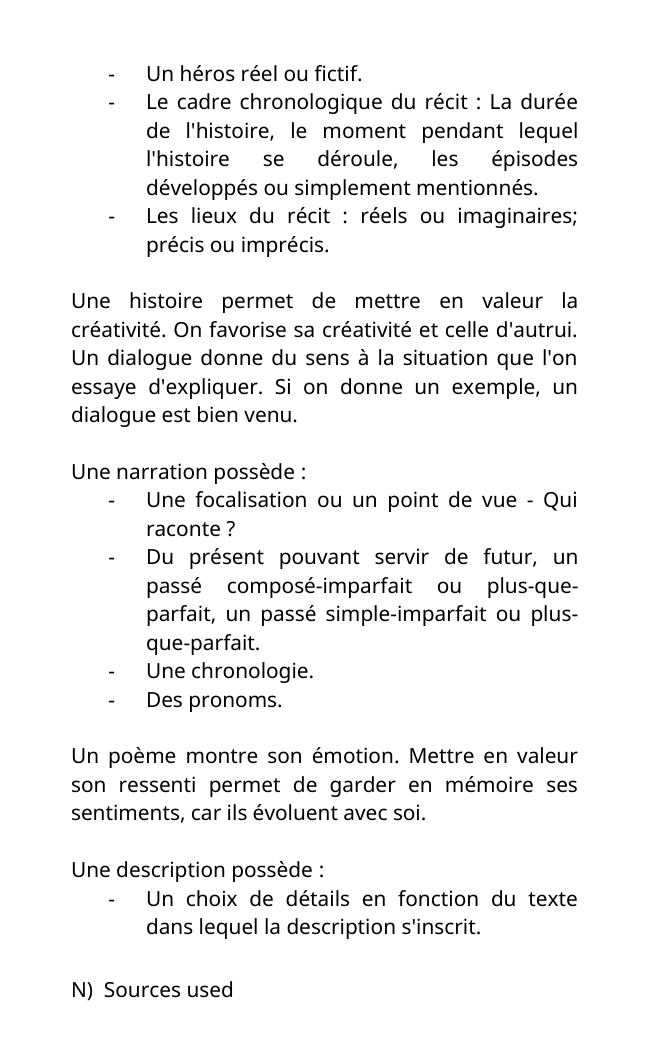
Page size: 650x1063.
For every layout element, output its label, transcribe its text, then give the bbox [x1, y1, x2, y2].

list Les lieux du récit : réels ou imaginaires; précis ou imprécis. [108, 201, 579, 258]
list Du présent pouvant servir de futur, un passé composé-imparfait ou plus-que-parfait, un passé simple-imparfait ou plus-que-parfait. [108, 542, 579, 656]
list Un héros réel ou fictif. [108, 59, 579, 87]
list Une chronologie. [108, 656, 579, 685]
text Une description possède : [71, 855, 579, 884]
text Un poème montre son émotion. Mettre en valeur son ressenti permet de garder en mémoire ses sentiments, car ils évoluent avec soi. [71, 742, 579, 827]
text Une histoire permet de mettre en valeur la créativité. On favorise sa créativité et celle d'autrui. Un dialogue donne du sens à la situation que l'on essaye d'expliquer. Si on donne un exemple, un dialogue est bien venu. [71, 287, 579, 429]
list Des pronoms. [108, 685, 579, 713]
text Une narration possède : [71, 457, 579, 486]
list Un choix de détails en fonction du texte dans lequel la description s'inscrit. [108, 884, 579, 941]
list Le cadre chronologique du récit : La durée de l'histoire, le moment pendant lequel l'histoire se déroule, les épisodes développés ou simplement mentionnés. [108, 87, 579, 201]
list Une focalisation ou un point de vue - Qui raconte ? [108, 486, 579, 542]
